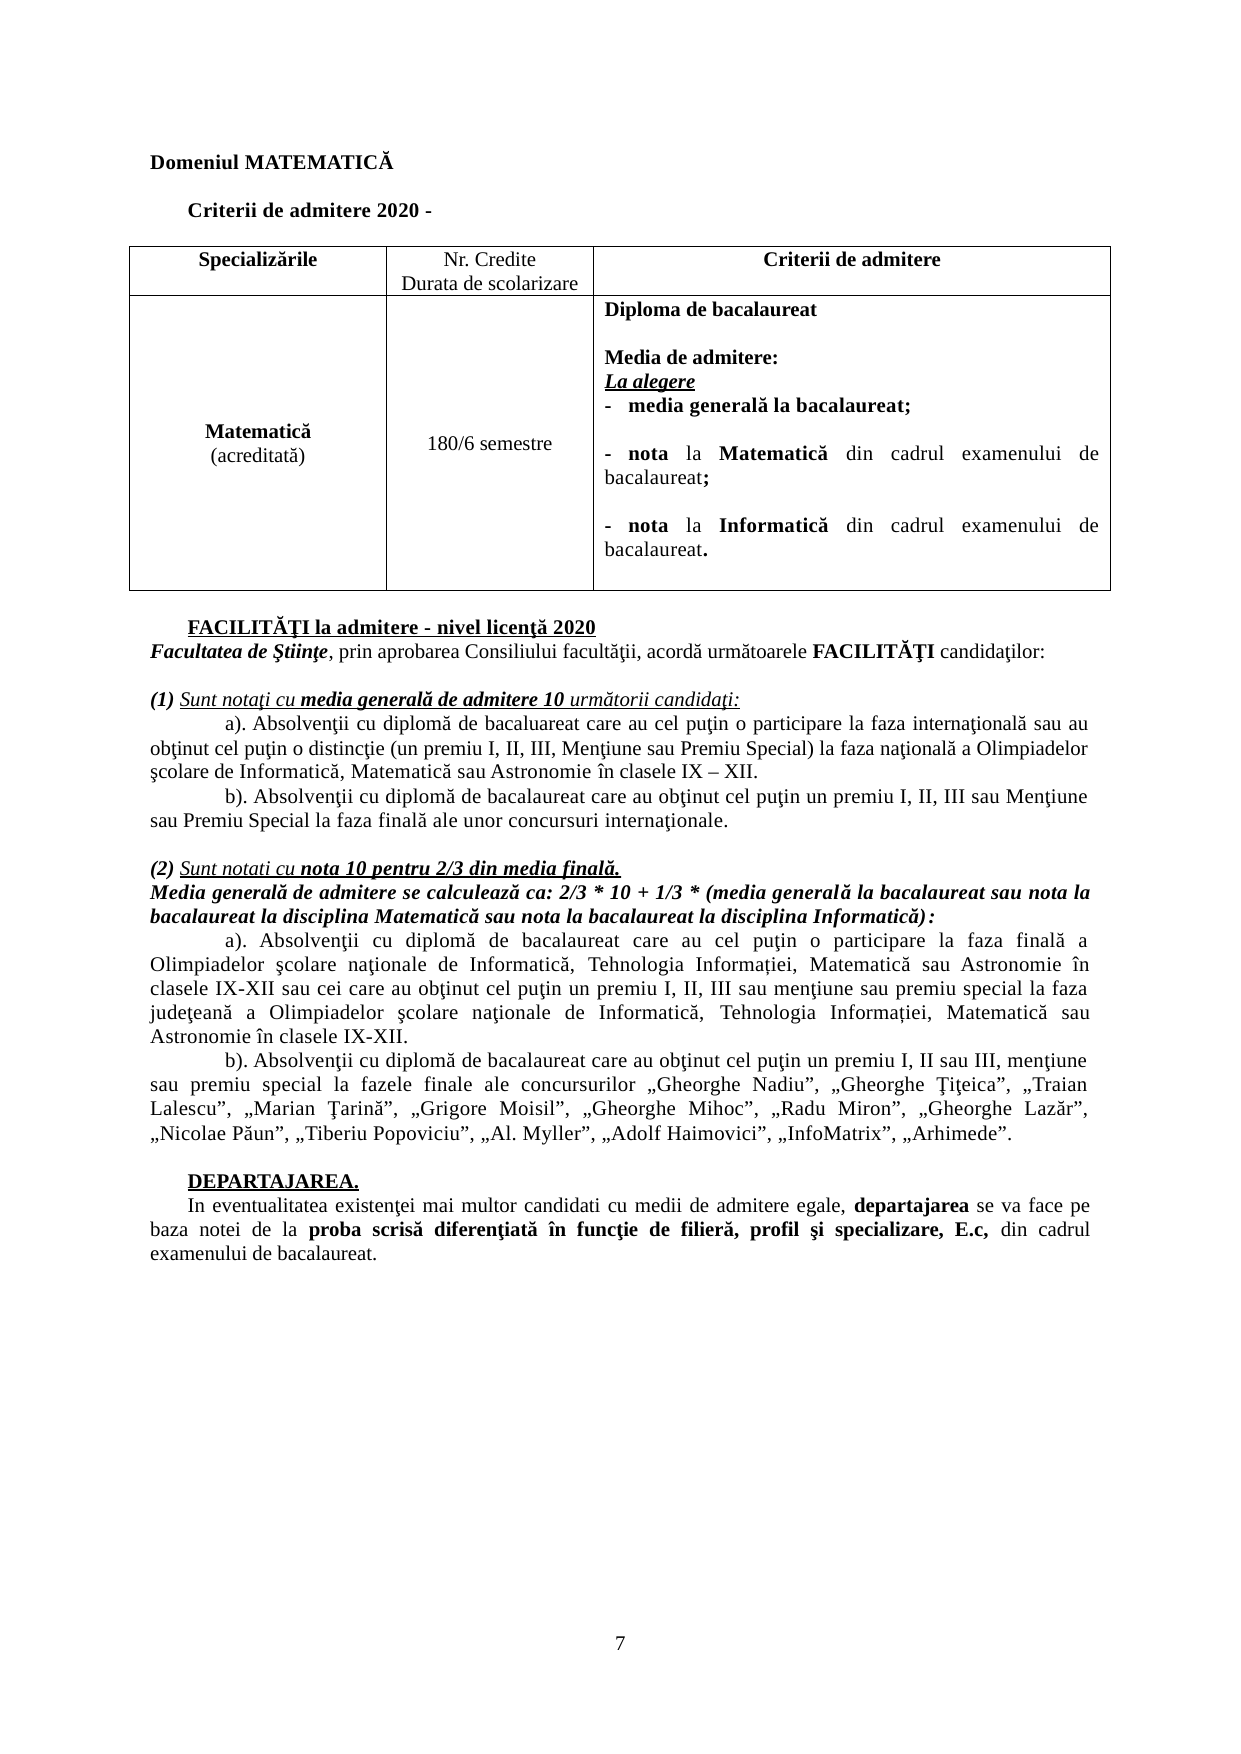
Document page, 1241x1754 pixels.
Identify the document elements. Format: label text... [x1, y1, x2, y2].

table_cell Matematică (acreditată) [130, 296, 386, 590]
text b). Absolvenţii cu diplomă de bacalaureat care au obţinut cel puţin un premiu I, II sau III, menţiune sau premiu special la fazele finale ale concursurilor „Gheorghe Nadiu”, „Gheorghe Ţiţeica”, „Traian Lalescu”, „Marian Ţarină”, „Grigore Moisil”, „Gheorghe Mihoc”, „Radu Miron”, „Gheorghe Lazăr”, „Nicolae Păun”, „Tiberiu Popoviciu”, „Al. Myller”, „Adolf Haimovici”, „InfoMatrix”, „Arhimede”. [150, 1048, 1090, 1144]
table_header Specializările [130, 247, 386, 295]
list In eventualitatea existenţei mai multor candidati cu medii de admitere egale, departajarea se va face pe baza notei de la proba scrisă diferenţiată în funcţie de filieră, profil şi specializare, E.c, din cadrul examenului de bacalaureat. [150, 1193, 1090, 1265]
text Domeniul MATEMATICĂ [150, 150, 1090, 174]
list Criterii de admitere 2020 - [187, 198, 1090, 222]
text a). Absolvenţii cu diplomă de bacalaureat care au cel puţin o participare la faza finală a Olimpiadelor şcolare naţionale de Informatică, Tehnologia Informației, Matematică sau Astronomie în clasele IX-XII sau cei care au obţinut cel puţin un premiu I, II, III sau menţiune sau premiu special la faza judeţeană a Olimpiadelor şcolare naţionale de Informatică, Tehnologia Informației, Matematică sau Astronomie în clasele IX-XII. [150, 928, 1090, 1048]
list FACILITĂŢI la admitere - nivel licenţă 2020 [187, 615, 1090, 639]
text a). Absolvenţii cu diplomă de bacaluareat care au cel puţin o participare la faza internaţională sau au obţinut cel puţin o distincţie (un premiu I, II, III, Menţiune sau Premiu Special) la faza naţională a Olimpiadelor şcolare de Informatică, Matematică sau Astronomie în clasele IX – XII. [150, 711, 1090, 783]
text Facultatea de Ştiinţe, prin aprobarea Consiliului facultăţii, acordă următoarele FACILITĂŢI candidaţilor: [150, 639, 1090, 663]
list DEPARTAJAREA. [150, 1168, 1090, 1193]
table_cell Diploma de bacalaureat Media de admitere: La alegere media generală la bacalaureat; nota la Matematică din cadrul examenului de bacalaureat; nota la Informatică din cadrul examenului de bacalaureat. [594, 296, 1110, 590]
text Media generală de admitere se calculează ca: 2/3 * 10 + 1/3 * (media generală la bacalaureat sau nota la bacalaureat la disciplina Matematică sau nota la bacalaureat la disciplina Informatică): [150, 880, 1090, 928]
text (1) Sunt notaţi cu media generală de admitere 10 următorii candidaţi: [150, 687, 1090, 711]
table_cell 180/6 semestre [387, 296, 593, 590]
table_header Criterii de admitere [594, 247, 1110, 295]
text (2) Sunt notati cu nota 10 pentru 2/3 din media finală. [150, 856, 1090, 880]
text b). Absolvenţii cu diplomă de bacalaureat care au obţinut cel puţin un premiu I, II, III sau Menţiune sau Premiu Special la faza finală ale unor concursuri internaţionale. [150, 783, 1090, 832]
table_header Nr. Credite Durata de scolarizare [387, 247, 593, 295]
